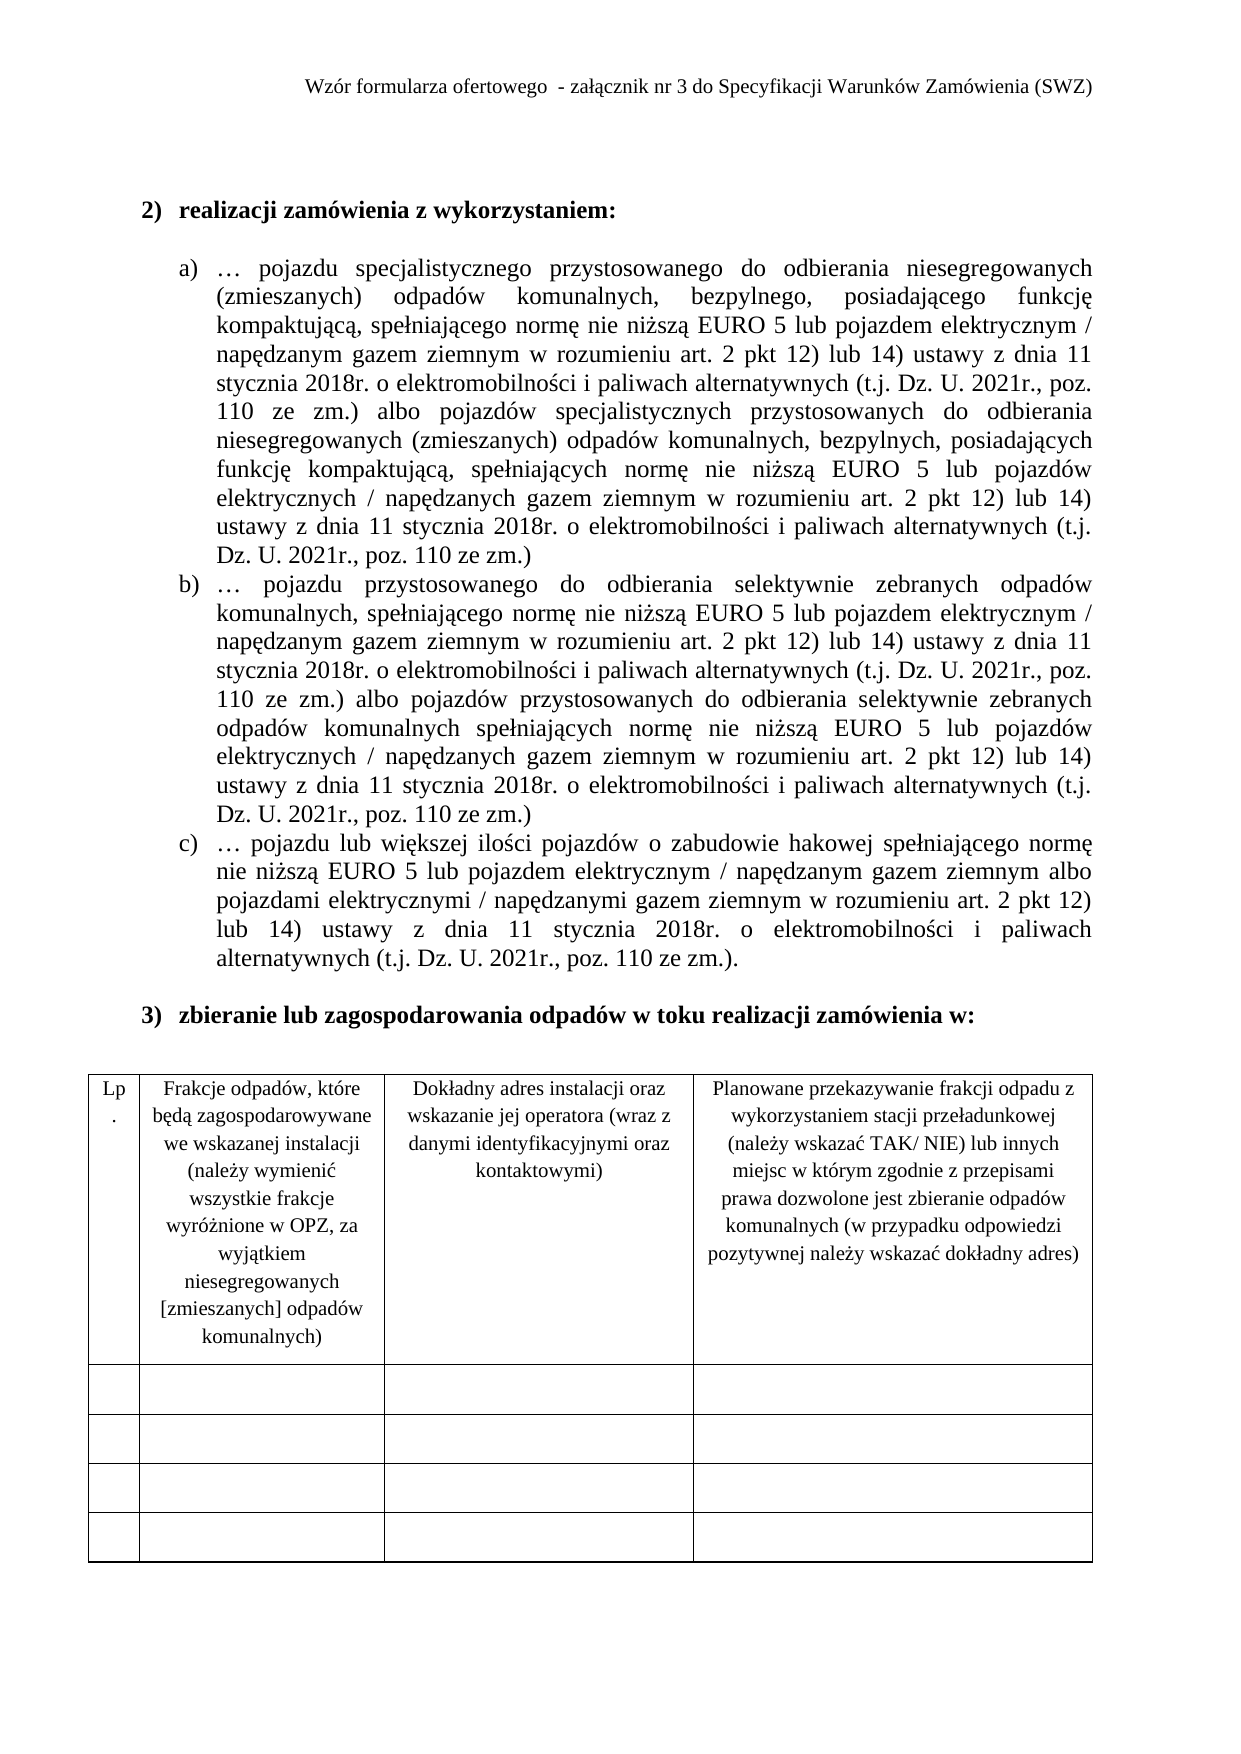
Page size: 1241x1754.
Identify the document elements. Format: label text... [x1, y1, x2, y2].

table_cell [89, 1464, 139, 1512]
table_cell [140, 1464, 384, 1512]
list realizacji zamówienia z wykorzystaniem: [141, 195, 1093, 224]
table_header Frakcje odpadów, które będą zagospodarowywane we wskazanej instalacji (należy wymienić wszystkie frakcje wyróżnione w OPZ, za wyjątkiem niesegregowanych [zmieszanych] odpadów komunalnych) [140, 1075, 384, 1364]
table_cell [385, 1513, 693, 1561]
table_cell [694, 1365, 1092, 1413]
table_header Planowane przekazywanie frakcji odpadu z wykorzystaniem stacji przeładunkowej (należy wskazać TAK/ NIE) lub innych miejsc w którym zgodnie z przepisami prawa dozwolone jest zbieranie odpadów komunalnych (w przypadku odpowiedzi pozytywnej należy wskazać dokładny adres) [694, 1075, 1092, 1364]
table_cell [385, 1415, 693, 1463]
list … pojazdu specjalistycznego przystosowanego do odbierania niesegregowanych (zmieszanych) odpadów komunalnych, bezpylnego, posiadającego funkcję kompaktującą, spełniającego normę nie niższą EURO 5 lub pojazdem elektrycznym / napędzanym gazem ziemnym w rozumieniu art. 2 pkt 12) lub 14) ustawy z dnia 11 stycznia 2018r. o elektromobilności i paliwach alternatywnych (t.j. Dz. U. 2021r., poz. 110 ze zm.) albo pojazdów specjalistycznych przystosowanych do odbierania niesegregowanych (zmieszanych) odpadów komunalnych, bezpylnych, posiadających funkcję kompaktującą, spełniających normę nie niższą EURO 5 lub pojazdów elektrycznych / napędzanych gazem ziemnym w rozumieniu art. 2 pkt 12) lub 14) ustawy z dnia 11 stycznia 2018r. o elektromobilności i paliwach alternatywnych (t.j. Dz. U. 2021r., poz. 110 ze zm.) [178, 253, 1093, 569]
table_cell [694, 1513, 1092, 1561]
list … pojazdu przystosowanego do odbierania selektywnie zebranych odpadów komunalnych, spełniającego normę nie niższą EURO 5 lub pojazdem elektrycznym / napędzanym gazem ziemnym w rozumieniu art. 2 pkt 12) lub 14) ustawy z dnia 11 stycznia 2018r. o elektromobilności i paliwach alternatywnych (t.j. Dz. U. 2021r., poz. 110 ze zm.) albo pojazdów przystosowanych do odbierania selektywnie zebranych odpadów komunalnych spełniających normę nie niższą EURO 5 lub pojazdów elektrycznych / napędzanych gazem ziemnym w rozumieniu art. 2 pkt 12) lub 14) ustawy z dnia 11 stycznia 2018r. o elektromobilności i paliwach alternatywnych (t.j. Dz. U. 2021r., poz. 110 ze zm.) [178, 569, 1093, 828]
table_cell [140, 1513, 384, 1561]
table_cell [385, 1464, 693, 1512]
table_cell [140, 1415, 384, 1463]
table_cell [89, 1513, 139, 1561]
table_header Dokładny adres instalacji oraz wskazanie jej operatora (wraz z danymi identyfikacyjnymi oraz kontaktowymi) [385, 1075, 693, 1364]
table_cell [385, 1365, 693, 1413]
list … pojazdu lub większej ilości pojazdów o zabudowie hakowej spełniającego normę nie niższą EURO 5 lub pojazdem elektrycznym / napędzanym gazem ziemnym albo pojazdami elektrycznymi / napędzanymi gazem ziemnym w rozumieniu art. 2 pkt 12) lub 14) ustawy z dnia 11 stycznia 2018r. o elektromobilności i paliwach alternatywnych (t.j. Dz. U. 2021r., poz. 110 ze zm.). [178, 828, 1093, 971]
table_header Lp. [89, 1075, 139, 1364]
list zbieranie lub zagospodarowania odpadów w toku realizacji zamówienia w: [141, 1000, 1093, 1029]
table_cell [89, 1365, 139, 1413]
table_cell [140, 1365, 384, 1413]
table_cell [694, 1464, 1092, 1512]
table_cell [694, 1415, 1092, 1463]
table_cell [89, 1415, 139, 1463]
